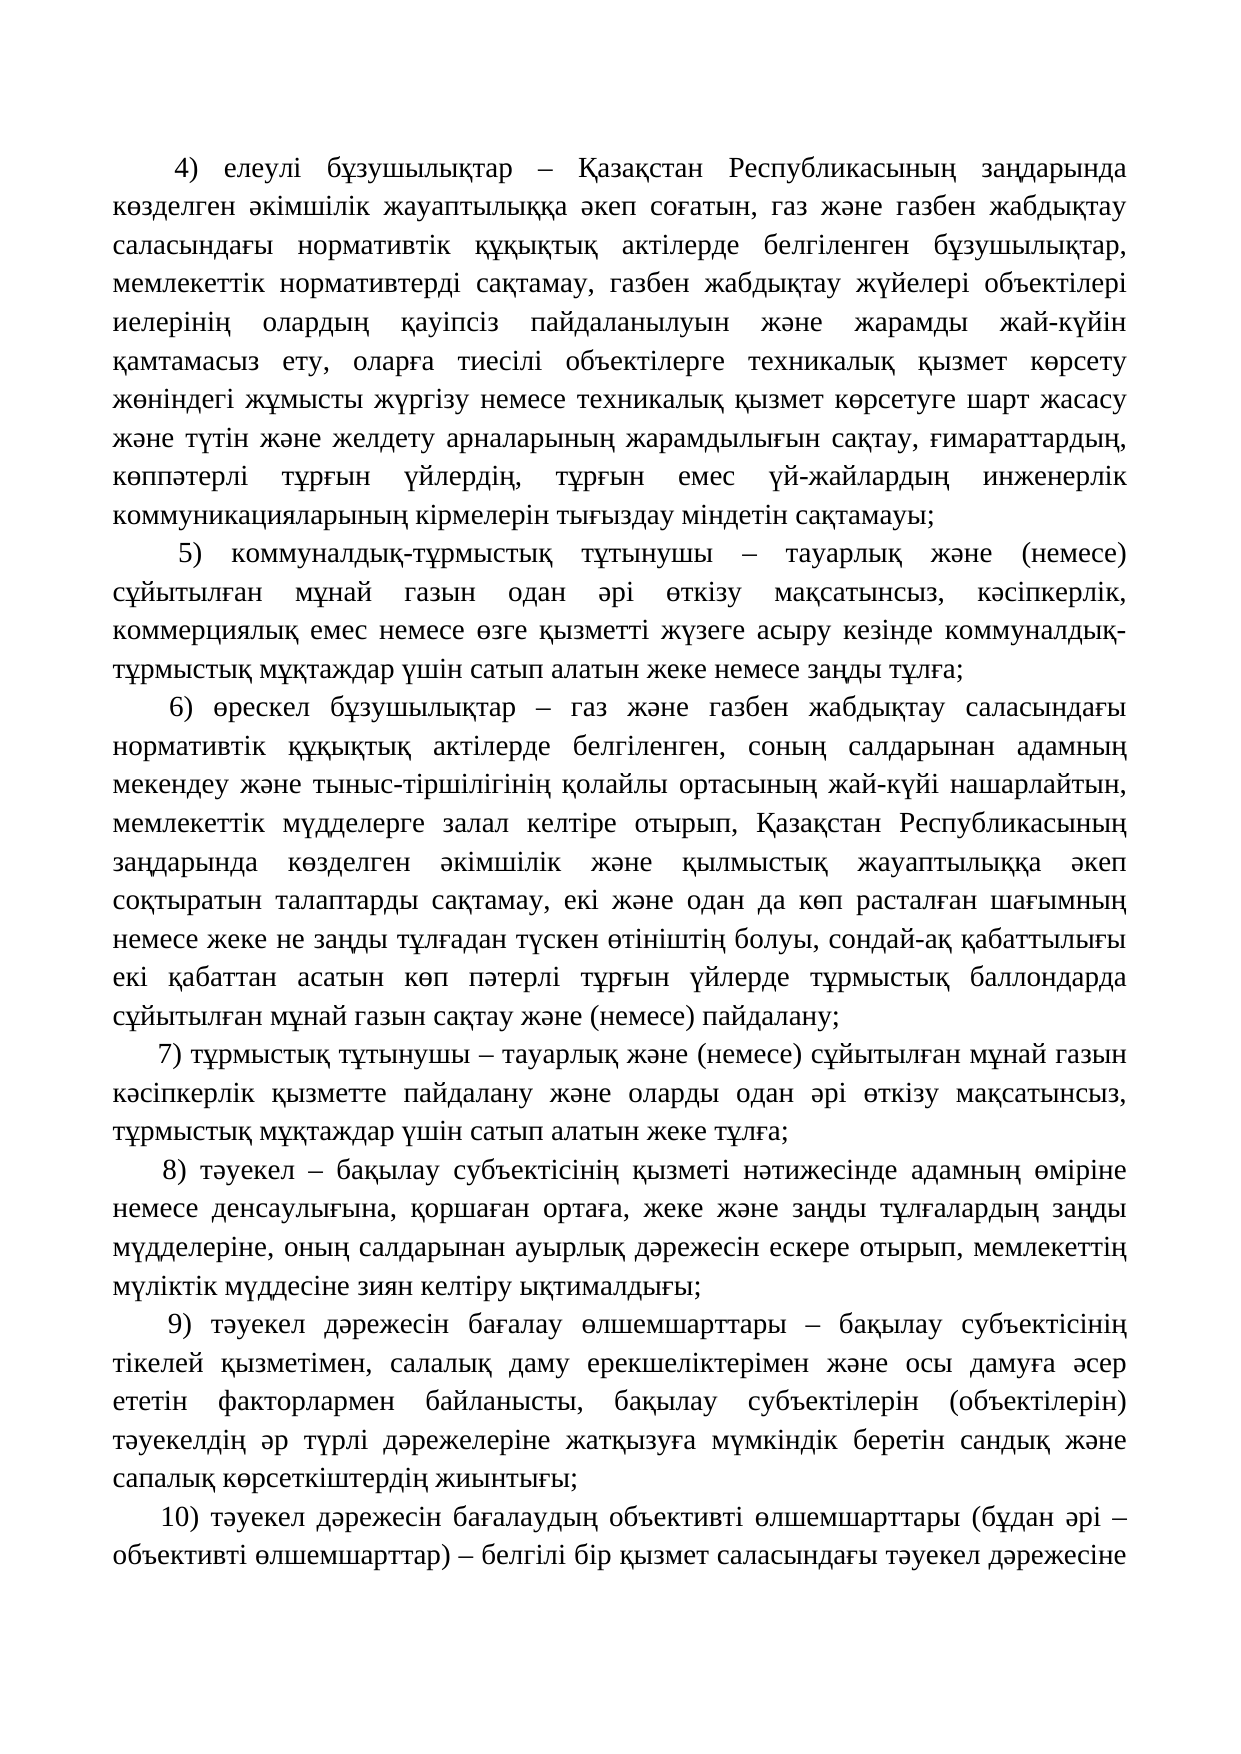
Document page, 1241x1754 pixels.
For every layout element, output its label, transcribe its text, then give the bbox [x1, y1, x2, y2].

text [112, 1499, 1128, 1571]
text 4) елеулі бұзушылықтар – Қазақстан Республикасының заңдарында көзделген әкімшілік жауаптылыққа әкеп соғатын, газ және газбен жабдықтау саласындағы нормативтік құқықтық актілерде белгіленген бұзушылықтар, мемлекеттік нормативтерді сақтамау, газбен жабдықтау жүйелері объектілері иелерінің олардың қауіпсіз пайдаланылуын және жарамды жай-күйін қамтамасыз ету, оларға тиесілі объектілерге техникалық қызмет көрсету жөніндегі жұмысты жүргізу немесе техникалық қызмет көрсетуге шарт жасасу және түтін және желдету арналарының жарамдылығын сақтау, ғимараттардың, көппәтерлі тұрғын үйлердің, тұрғын емес үй-жайлардың инженерлік коммуникацияларының кірмелерін тығыздау міндетін сақтамауы; [112, 150, 1128, 530]
text 8) тәуекел – бақылау субъектісінің қызметі нәтижесінде адамның өміріне немесе денсаулығына, қоршаған ортаға, жеке және заңды тұлғалардың заңды мүдделеріне, оның салдарынан ауырлық дәрежесін ескере отырып, мемлекеттің мүліктік мүддесіне зиян келтіру ықтималдығы; [112, 1152, 1128, 1301]
text 7) тұрмыстық тұтынушы – тауарлық және (немесе) сұйытылған мұнай газын кәсіпкерлік қызметте пайдалану және оларды одан әрі өткізу мақсатынсыз, тұрмыстық мұқтаждар үшін сатып алатын жеке тұлға; [112, 1036, 1128, 1147]
text 5) коммуналдық-тұрмыстық тұтынушы – тауарлық және (немесе) сұйытылған мұнай газын одан әрі өткізу мақсатынсыз, кәсіпкерлік, коммерциялық емес немесе өзге қызметті жүзеге асыру кезінде коммуналдық-тұрмыстық мұқтаждар үшін сатып алатын жеке немесе заңды тұлға; [112, 535, 1128, 684]
text 6) өрескел бұзушылықтар – газ және газбен жабдықтау саласындағы нормативтік құқықтық актілерде белгіленген, соның салдарынан адамның мекендеу және тыныс-тіршілігінің қолайлы ортасының жай-күйі нашарлайтын, мемлекеттік мүдделерге залал келтіре отырып, Қазақстан Республикасының заңдарында көзделген әкімшілік және қылмыстық жауаптылыққа әкеп соқтыратын талаптарды сақтамау, екі және одан да көп расталған шағымның немесе жеке не заңды тұлғадан түскен өтініштің болуы, сондай-ақ қабаттылығы екі қабаттан асатын көп пәтерлі тұрғын үйлерде тұрмыстық баллондарда сұйытылған мұнай газын сақтау және (немесе) пайдалану; [112, 689, 1128, 1031]
text 9) тәуекел дәрежесін бағалау өлшемшарттары – бақылау субъектісінің тікелей қызметімен, салалық даму ерекшеліктерімен және осы дамуға әсер ететін факторлармен байланысты, бақылау субъектілерін (объектілерін) тәуекелдің әр түрлі дәрежелеріне жатқызуға мүмкіндік беретін сандық және сапалық көрсеткіштердің жиынтығы; [112, 1306, 1128, 1494]
